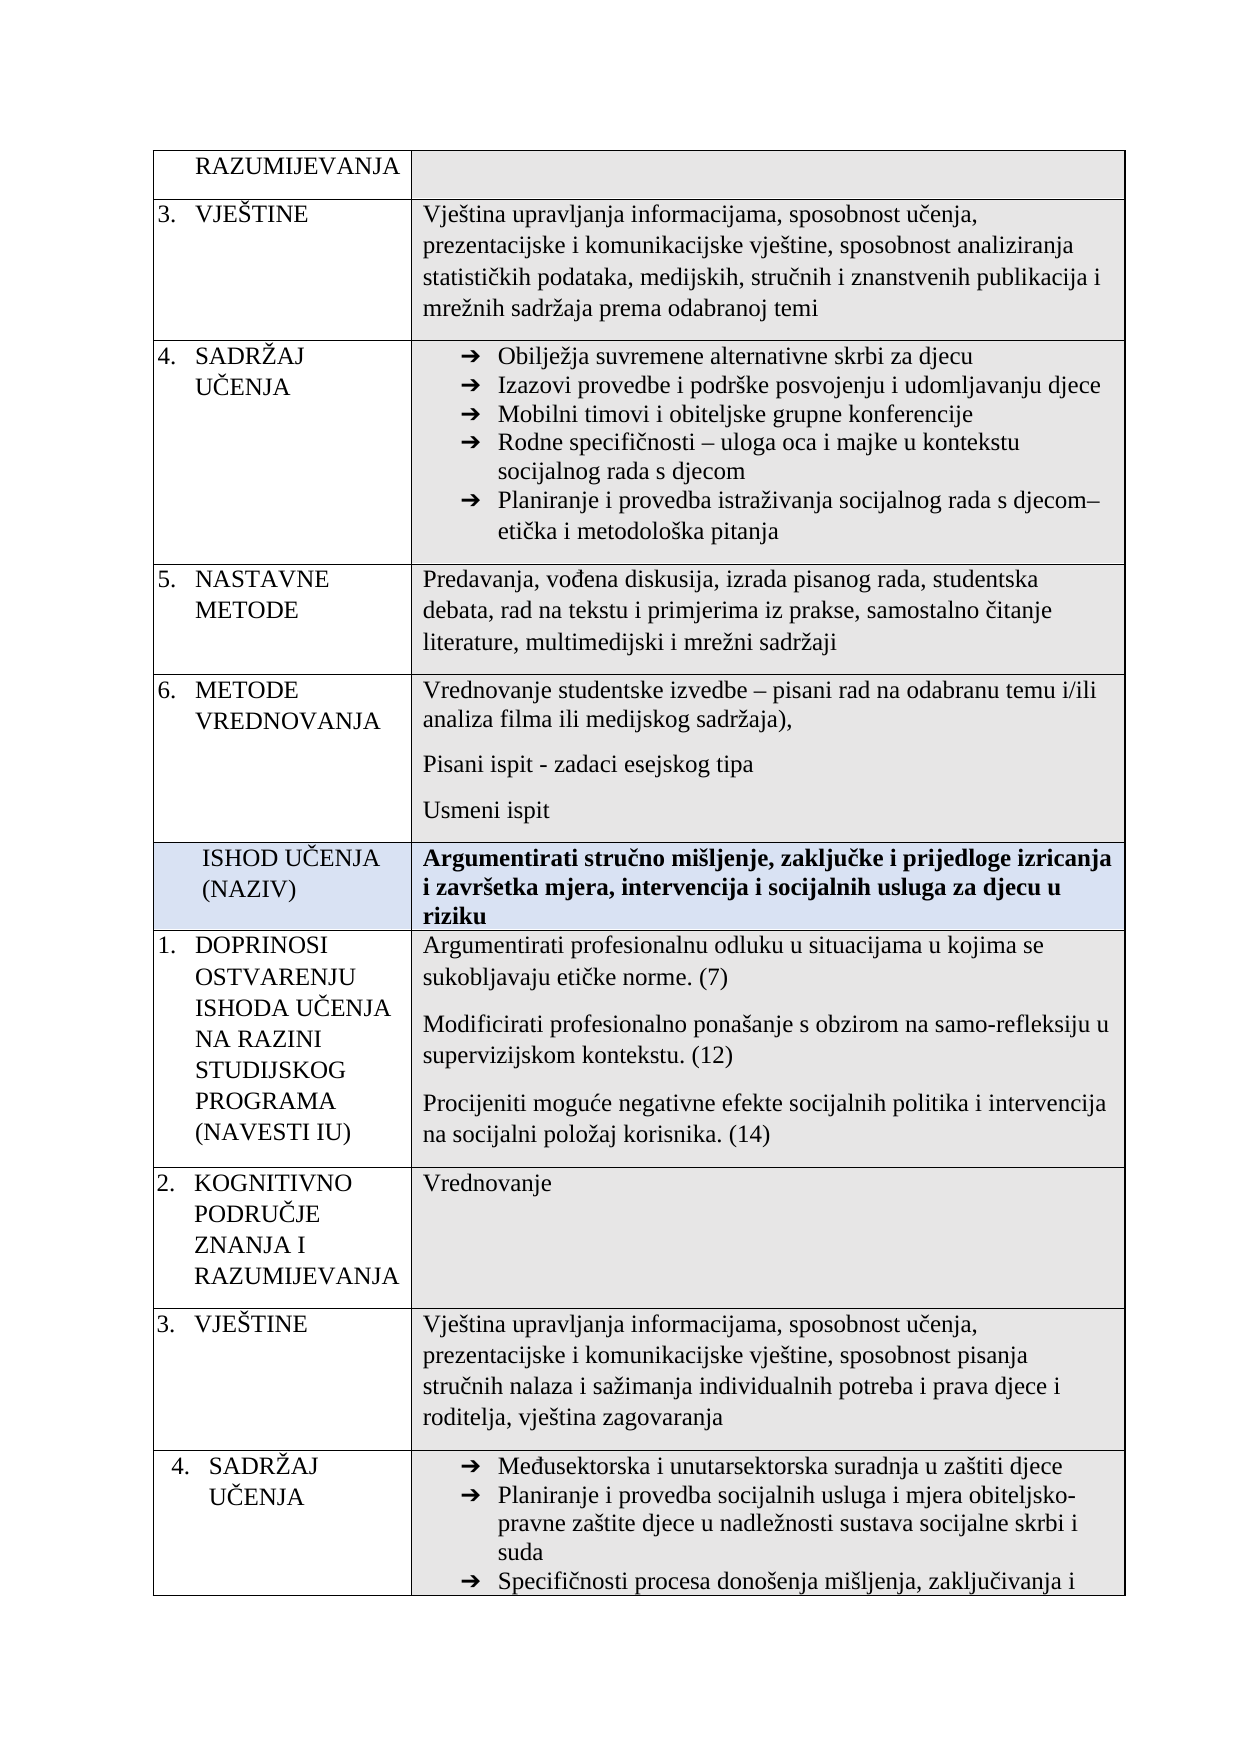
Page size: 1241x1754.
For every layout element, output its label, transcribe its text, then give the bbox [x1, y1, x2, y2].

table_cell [154, 151, 411, 198]
table_cell Vrednovanje [412, 1168, 1124, 1308]
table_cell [412, 1451, 1124, 1595]
table_cell Argumentirati profesionalnu odluku u situacijama u kojima se sukobljavaju etičke norme. (7) Modificirati profesionalno ponašanje s obzirom na samo-refleksiju u supervizijskom kontekstu. (12) Procijeniti moguće negativne efekte socijalnih politika i intervencija na socijalni položaj korisnika. (14) [412, 931, 1124, 1167]
table_cell SADRŽAJ UČENJA [154, 341, 411, 563]
table_cell DOPRINOSI OSTVARENJU ISHODA UČENJA NA RAZINI STUDIJSKOG PROGRAMA (NAVESTI IU) [154, 931, 411, 1167]
table_cell VJEŠTINE [154, 200, 411, 340]
table_cell ISHOD UČENJA (NAZIV) [154, 843, 411, 929]
table_cell Vještina upravljanja informacijama, sposobnost učenja, prezentacijske i komunikacijske vještine, sposobnost analiziranja statističkih podataka, medijskih, stručnih i znanstvenih publikacija i mrežnih sadržaja prema odabranoj temi [412, 200, 1124, 340]
table_cell NASTAVNE METODE [154, 565, 411, 674]
table_cell KOGNITIVNO PODRUČJE ZNANJA I RAZUMIJEVANJA [154, 1168, 411, 1308]
table_cell Predavanja, vođena diskusija, izrada pisanog rada, studentska debata, rad na tekstu i primjerima iz prakse, samostalno čitanje literature, multimedijski i mrežni sadržaji [412, 565, 1124, 674]
table_cell Analiza [412, 151, 1124, 198]
table_cell Argumentirati stručno mišljenje, zaključke i prijedloge izricanja i završetka mjera, intervencija i socijalnih usluga za djecu u riziku [412, 843, 1124, 929]
table_cell VJEŠTINE [154, 1309, 411, 1450]
table_cell Vještina upravljanja informacijama, sposobnost učenja, prezentacijske i komunikacijske vještine, sposobnost pisanja stručnih nalaza i sažimanja individualnih potreba i prava djece i roditelja, vještina zagovaranja [412, 1309, 1124, 1450]
table_cell Vrednovanje studentske izvedbe – pisani rad na odabranu temu i/ili analiza filma ili medijskog sadržaja), Pisani ispit - zadaci esejskog tipa Usmeni ispit [412, 675, 1124, 842]
table_cell METODE VREDNOVANJA [154, 675, 411, 842]
table_cell Obilježja suvremene alternativne skrbi za djecu Izazovi provedbe i podrške posvojenju i udomljavanju djece Mobilni timovi i obiteljske grupne konferencije Rodne specifičnosti – uloga oca i majke u kontekstu socijalnog rada s djecom Planiranje i provedba istraživanja socijalnog rada s djecom– etička i metodološka pitanja [412, 341, 1124, 563]
table_cell SADRŽAJ UČENJA [154, 1451, 411, 1595]
